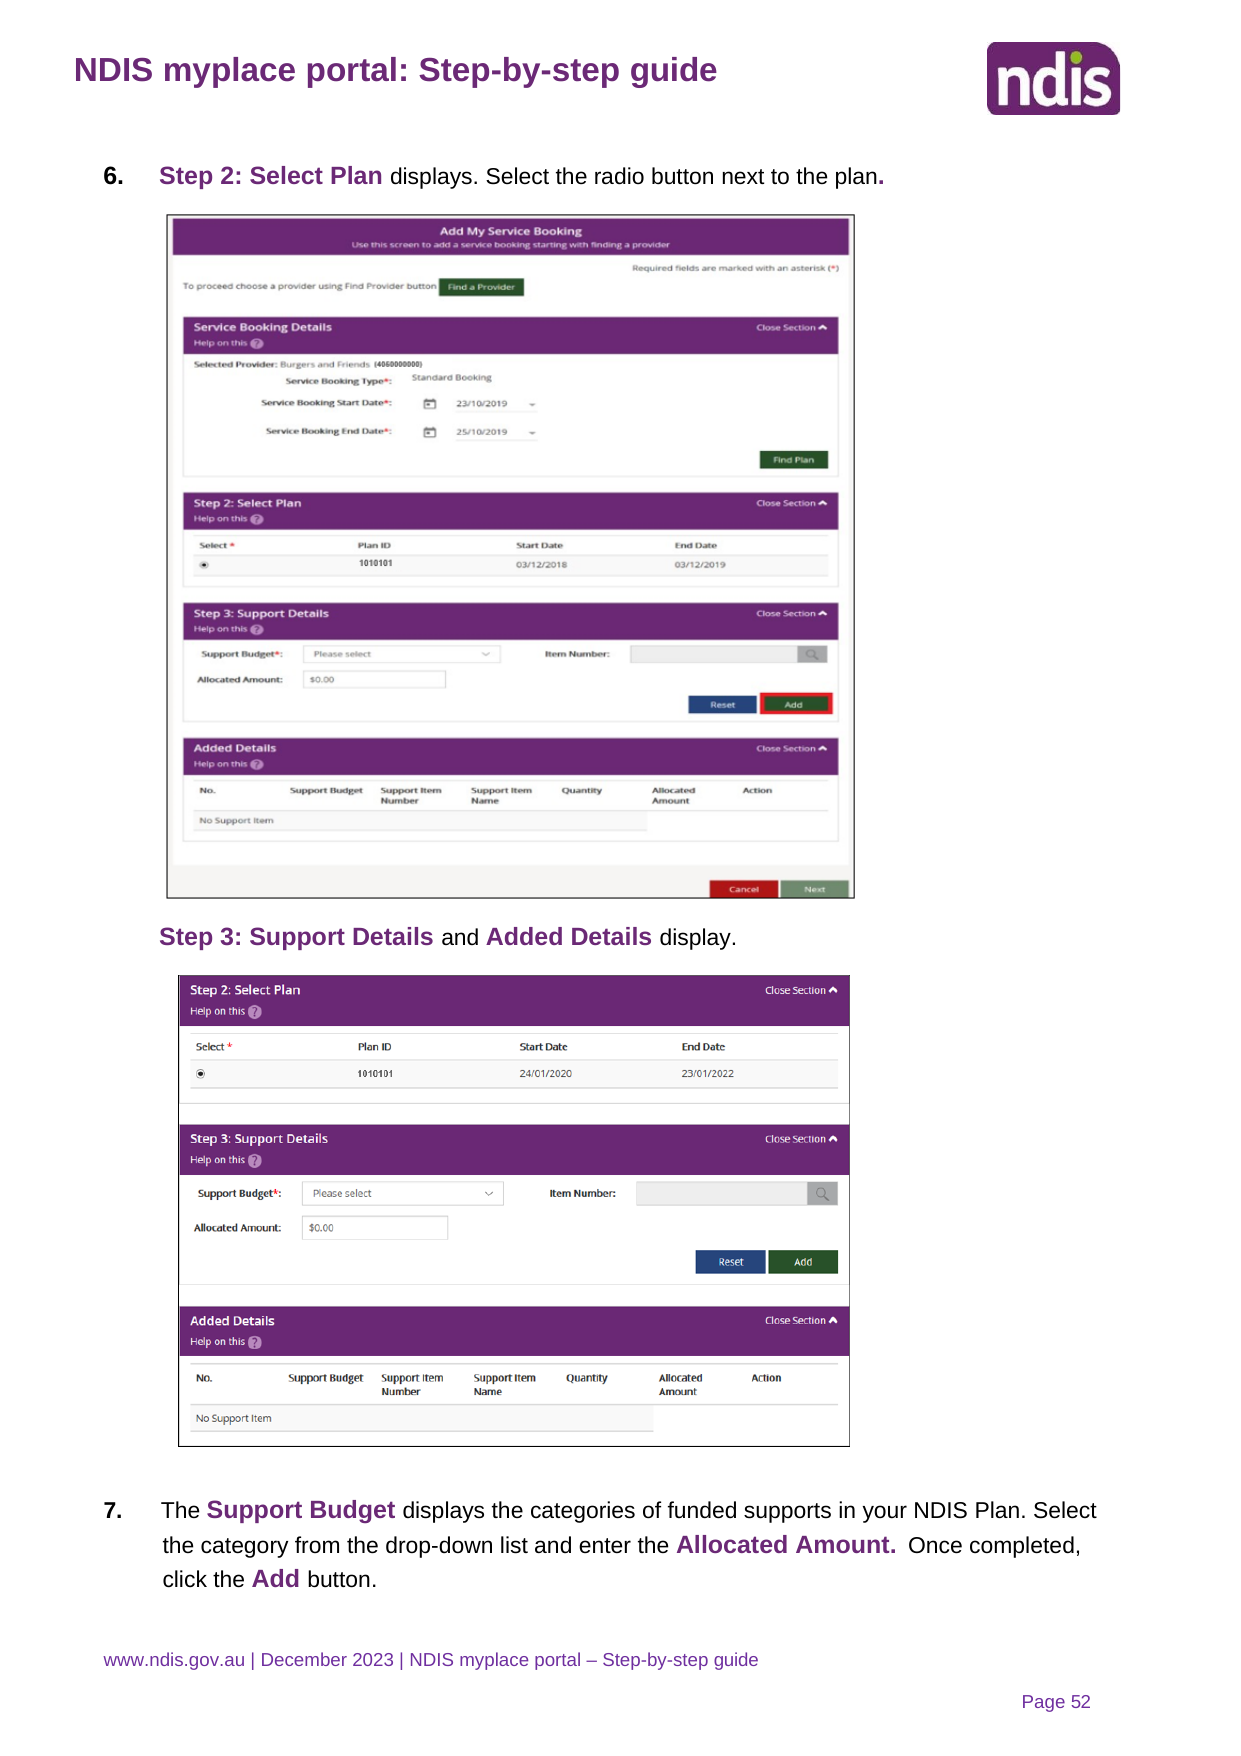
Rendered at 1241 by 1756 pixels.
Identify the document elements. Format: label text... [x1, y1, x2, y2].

list Step 2: Select Plan displays. Select the radio button next to the plan. [103, 161, 885, 190]
picture [158, 208, 859, 905]
picture [987, 42, 1121, 115]
list The Support Budget displays the categories of funded supports in your NDIS Plan. Select the category from the drop-down list and enter the Allocated Amount. Once completed, click the Add button. [103, 1495, 1097, 1593]
picture [172, 969, 856, 1452]
